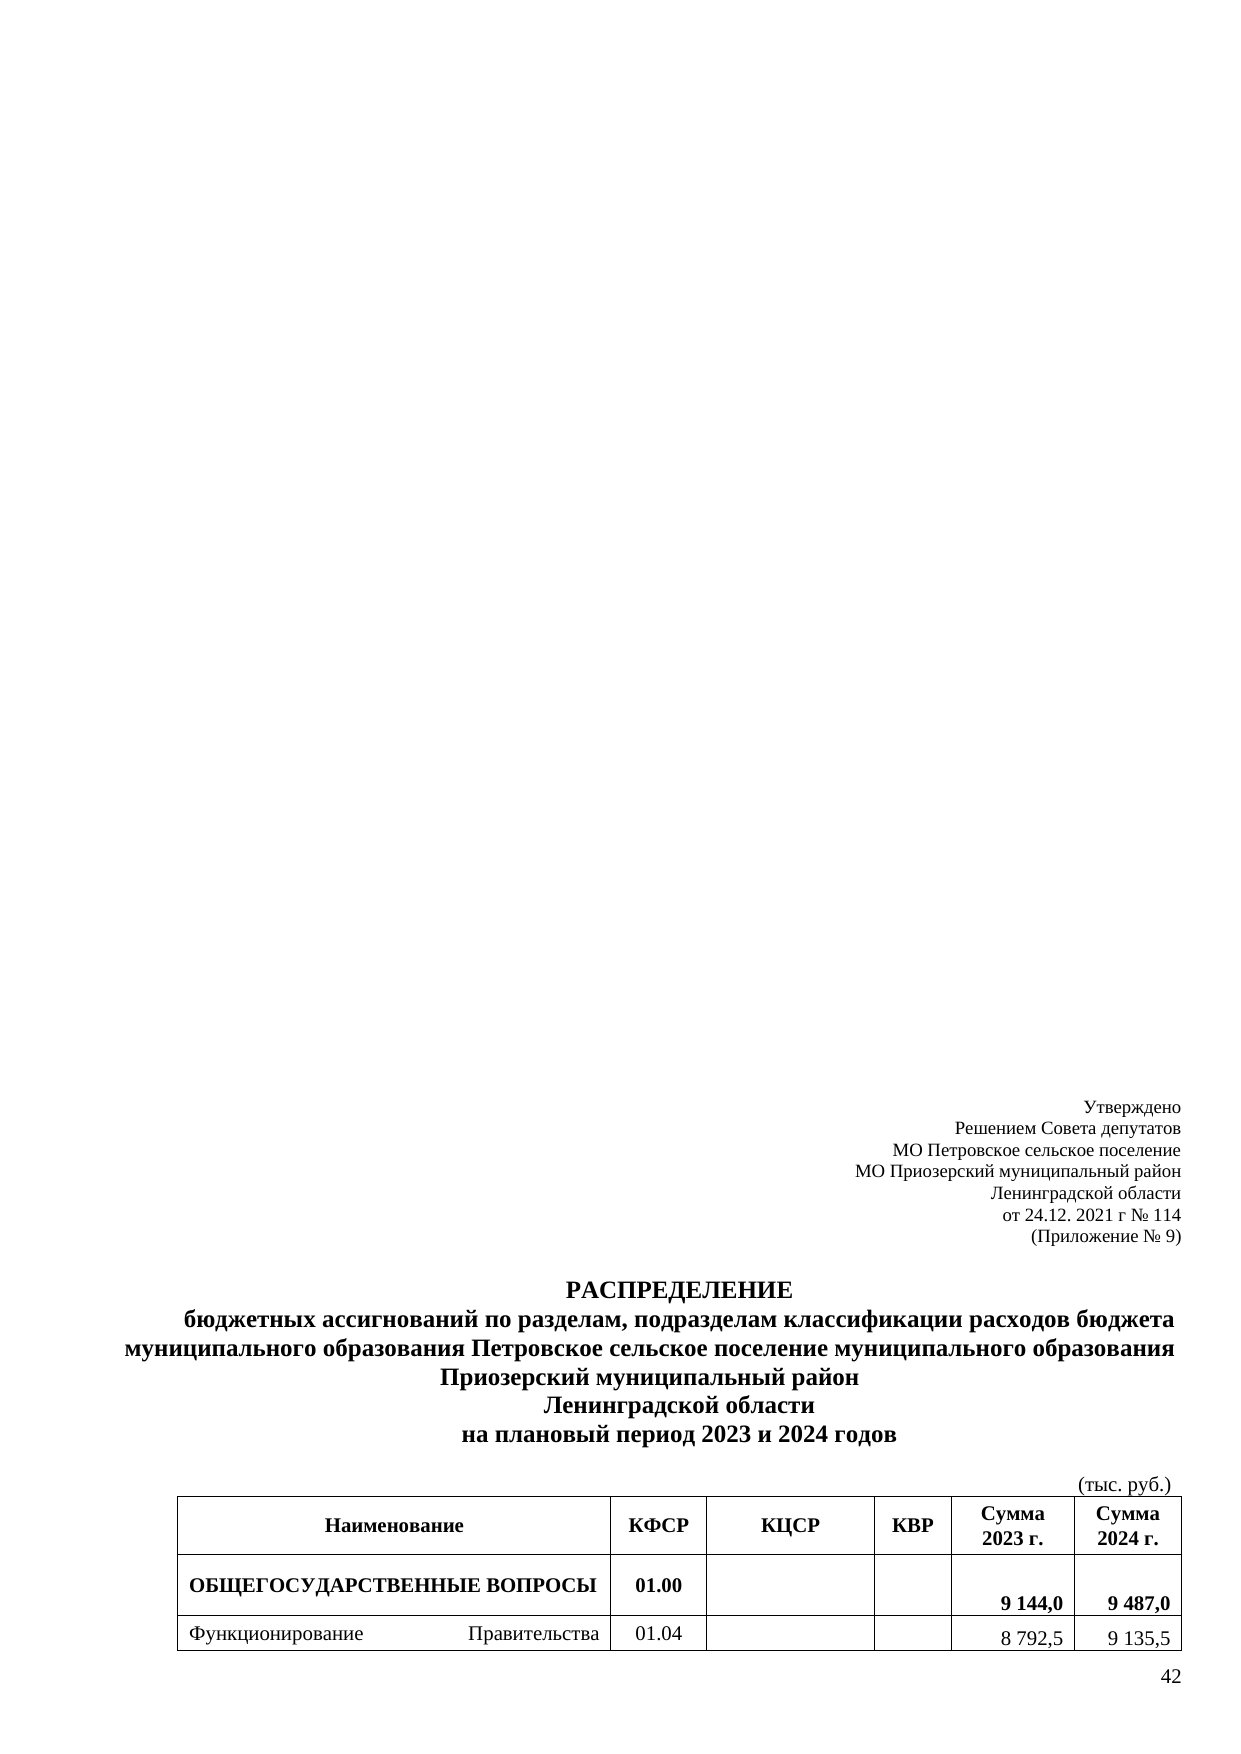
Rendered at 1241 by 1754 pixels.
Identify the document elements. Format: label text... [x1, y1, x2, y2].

text МО Приозерский муниципальный район [177, 1160, 1181, 1182]
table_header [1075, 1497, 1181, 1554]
text Утверждено [177, 1096, 1181, 1117]
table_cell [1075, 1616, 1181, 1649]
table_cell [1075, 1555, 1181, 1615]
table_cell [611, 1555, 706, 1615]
text от 24.12. 2021 г № 114 [177, 1203, 1181, 1225]
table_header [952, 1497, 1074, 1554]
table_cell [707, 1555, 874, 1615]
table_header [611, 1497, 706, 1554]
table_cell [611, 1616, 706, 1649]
text Решением Совета депутатов [177, 1117, 1181, 1139]
text МО Петровское сельское поселение [177, 1139, 1181, 1160]
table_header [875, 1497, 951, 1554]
text Ленинградской области [177, 1182, 1181, 1203]
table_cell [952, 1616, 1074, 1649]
text (Приложение № 9) [177, 1225, 1181, 1247]
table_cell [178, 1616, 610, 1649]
text на плановый период 2023 и 2024 годов [118, 1419, 1181, 1448]
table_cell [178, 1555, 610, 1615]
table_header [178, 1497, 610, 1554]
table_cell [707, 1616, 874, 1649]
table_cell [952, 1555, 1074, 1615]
text бюджетных ассигнований по разделам, подразделам классификации расходов бюджета муниципального образования Петровское сельское поселение муниципального образования Приозерский муниципальный район [118, 1304, 1181, 1390]
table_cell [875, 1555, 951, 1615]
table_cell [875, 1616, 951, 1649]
text Ленинградской области [118, 1390, 1181, 1419]
text РАСПРЕДЕЛЕНИЕ [118, 1275, 1181, 1304]
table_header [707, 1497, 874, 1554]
text (тыс. руб.) [118, 1472, 1181, 1496]
